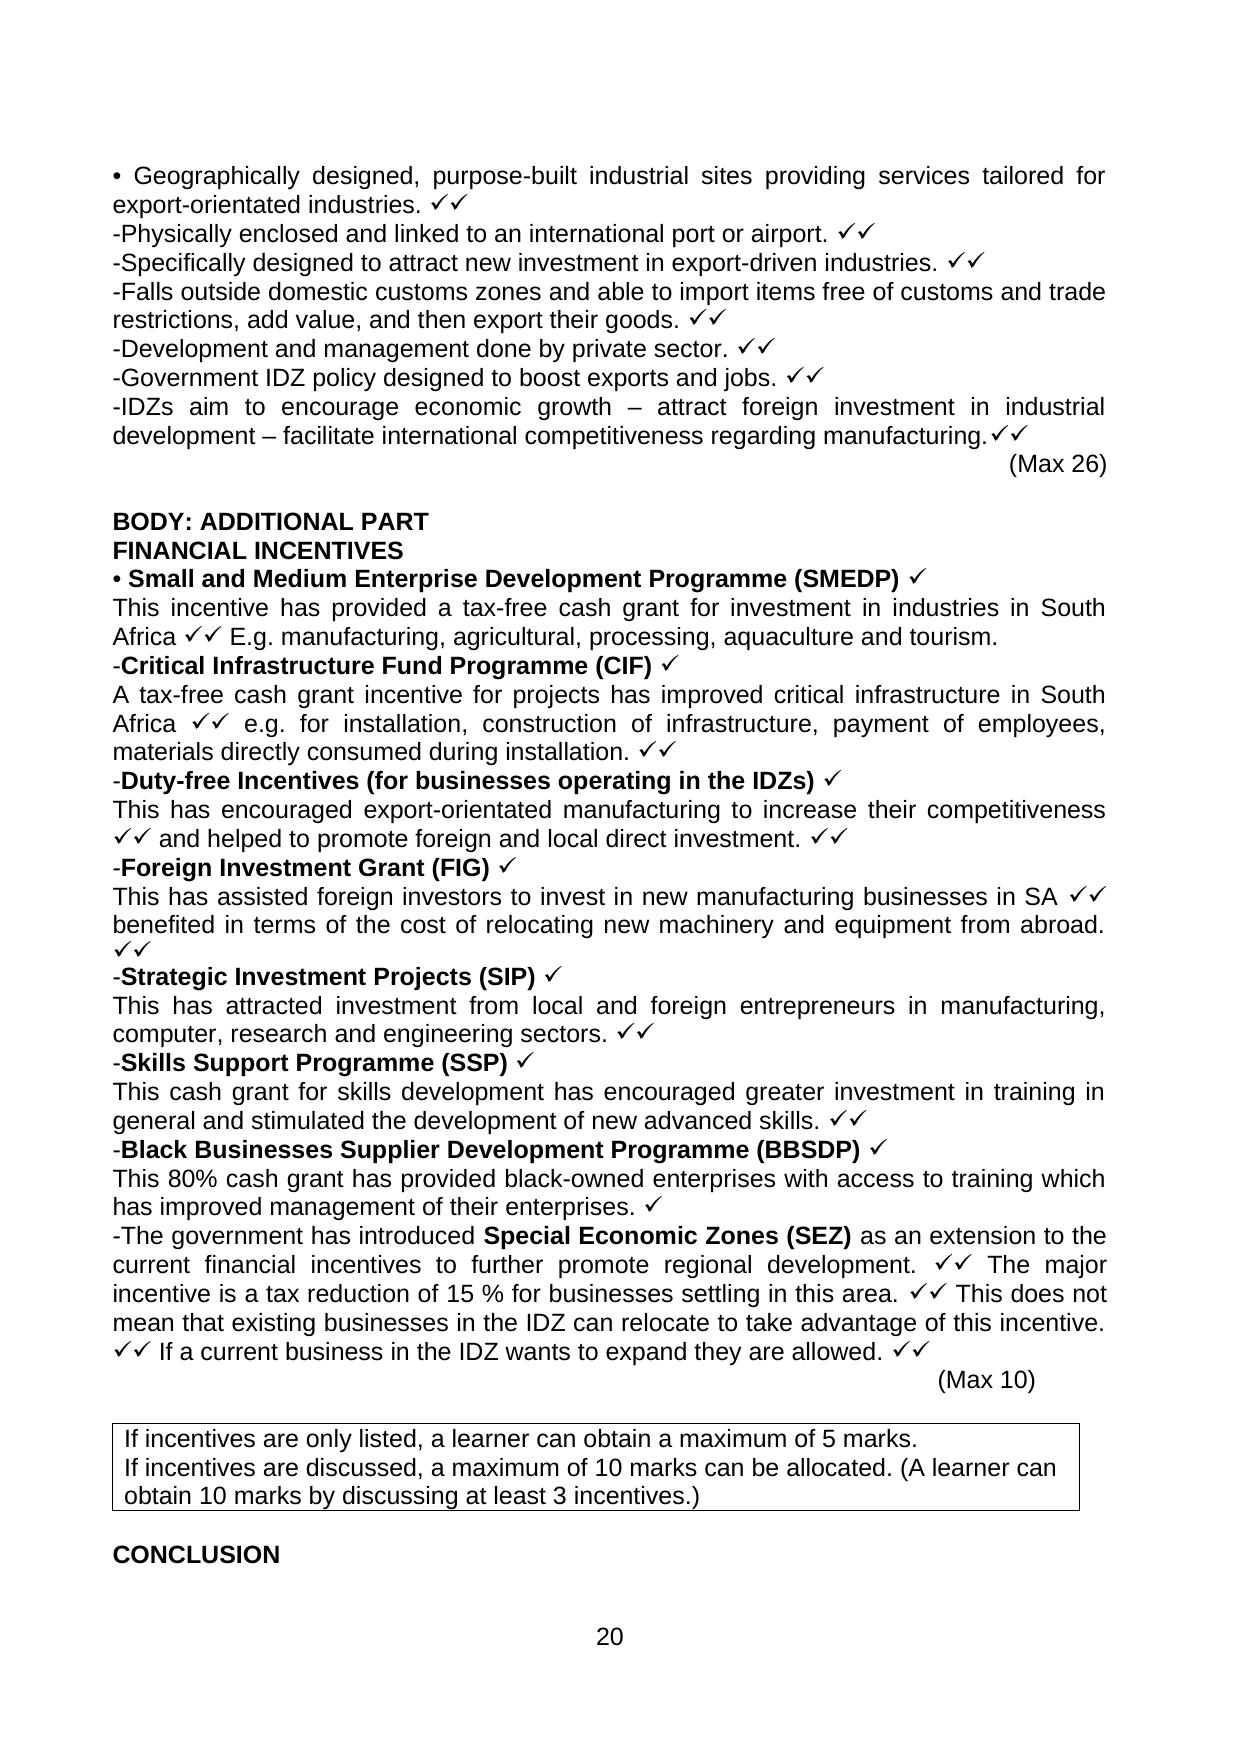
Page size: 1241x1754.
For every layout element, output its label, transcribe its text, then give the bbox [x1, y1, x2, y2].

text • Geographically designed, purpose-built industrial sites providing services tailored for export-orientated industries. [112, 161, 1107, 219]
text This incentive has provided a tax-free cash grant for investment in industries in South Africa E.g. manufacturing, agricultural, processing, aquaculture and tourism. [112, 593, 1107, 651]
text CONCLUSION [112, 1540, 1107, 1569]
text FINANCIAL INCENTIVES [112, 536, 1107, 564]
text This has attracted investment from local and foreign entrepreneurs in manufacturing, computer, research and engineering sectors. [112, 991, 1107, 1048]
table_header If incentives are only listed, a learner can obtain a maximum of 5 marks. If incentives are discussed, a maximum of 10 marks can be allocated. (A learner can obtain 10 marks by discussing at least 3 incentives.) [113, 1424, 1079, 1510]
text -Specifically designed to attract new investment in export-driven industries. [112, 248, 1107, 277]
text -Critical Infrastructure Fund Programme (CIF) [112, 651, 1107, 680]
text -Falls outside domestic customs zones and able to import items free of customs and trade restrictions, add value, and then export their goods. [112, 277, 1107, 334]
text -Foreign Investment Grant (FIG) [112, 853, 1107, 882]
text • Small and Medium Enterprise Development Programme (SMEDP) [112, 564, 1107, 593]
text -IDZs aim to encourage economic growth – attract foreign investment in industrial development – facilitate international competitiveness regarding manufacturing. [112, 392, 1107, 449]
text This has encouraged export-orientated manufacturing to increase their competitiveness and helped to promote foreign and local direct investment. [112, 795, 1107, 853]
text -Government IDZ policy designed to boost exports and jobs. [112, 363, 1107, 392]
text This has assisted foreign investors to invest in new manufacturing businesses in SA benefited in terms of the cost of relocating new machinery and equipment from abroad. [112, 882, 1107, 962]
text -Physically enclosed and linked to an international port or airport. [112, 219, 1107, 248]
text -The government has introduced Special Economic Zones (SEZ) as an extension to the current financial incentives to further promote regional development. The major incentive is a tax reduction of 15 % for businesses settling in this area. This does not mean that existing businesses in the IDZ can relocate to take advantage of this incentive. If a current business in the IDZ wants to expand they are allowed. (Max 10) [112, 1221, 1107, 1394]
text This cash grant for skills development has encouraged greater investment in training in general and stimulated the development of new advanced skills. [112, 1077, 1107, 1135]
text This 80% cash grant has provided black-owned enterprises with access to training which has improved management of their enterprises. [112, 1164, 1107, 1221]
text -Skills Support Programme (SSP) [112, 1048, 1107, 1077]
text (Max 26) [112, 449, 1107, 478]
text -Duty-free Incentives (for businesses operating in the IDZs) [112, 766, 1107, 795]
text -Development and management done by private sector. [112, 334, 1107, 363]
text -Black Businesses Supplier Development Programme (BBSDP) [112, 1135, 1107, 1164]
text -Strategic Investment Projects (SIP) [112, 962, 1107, 991]
text A tax-free cash grant incentive for projects has improved critical infrastructure in South Africa e.g. for installation, construction of infrastructure, payment of employees, materials directly consumed during installation. [112, 680, 1107, 766]
text BODY: ADDITIONAL PART [112, 507, 1107, 536]
